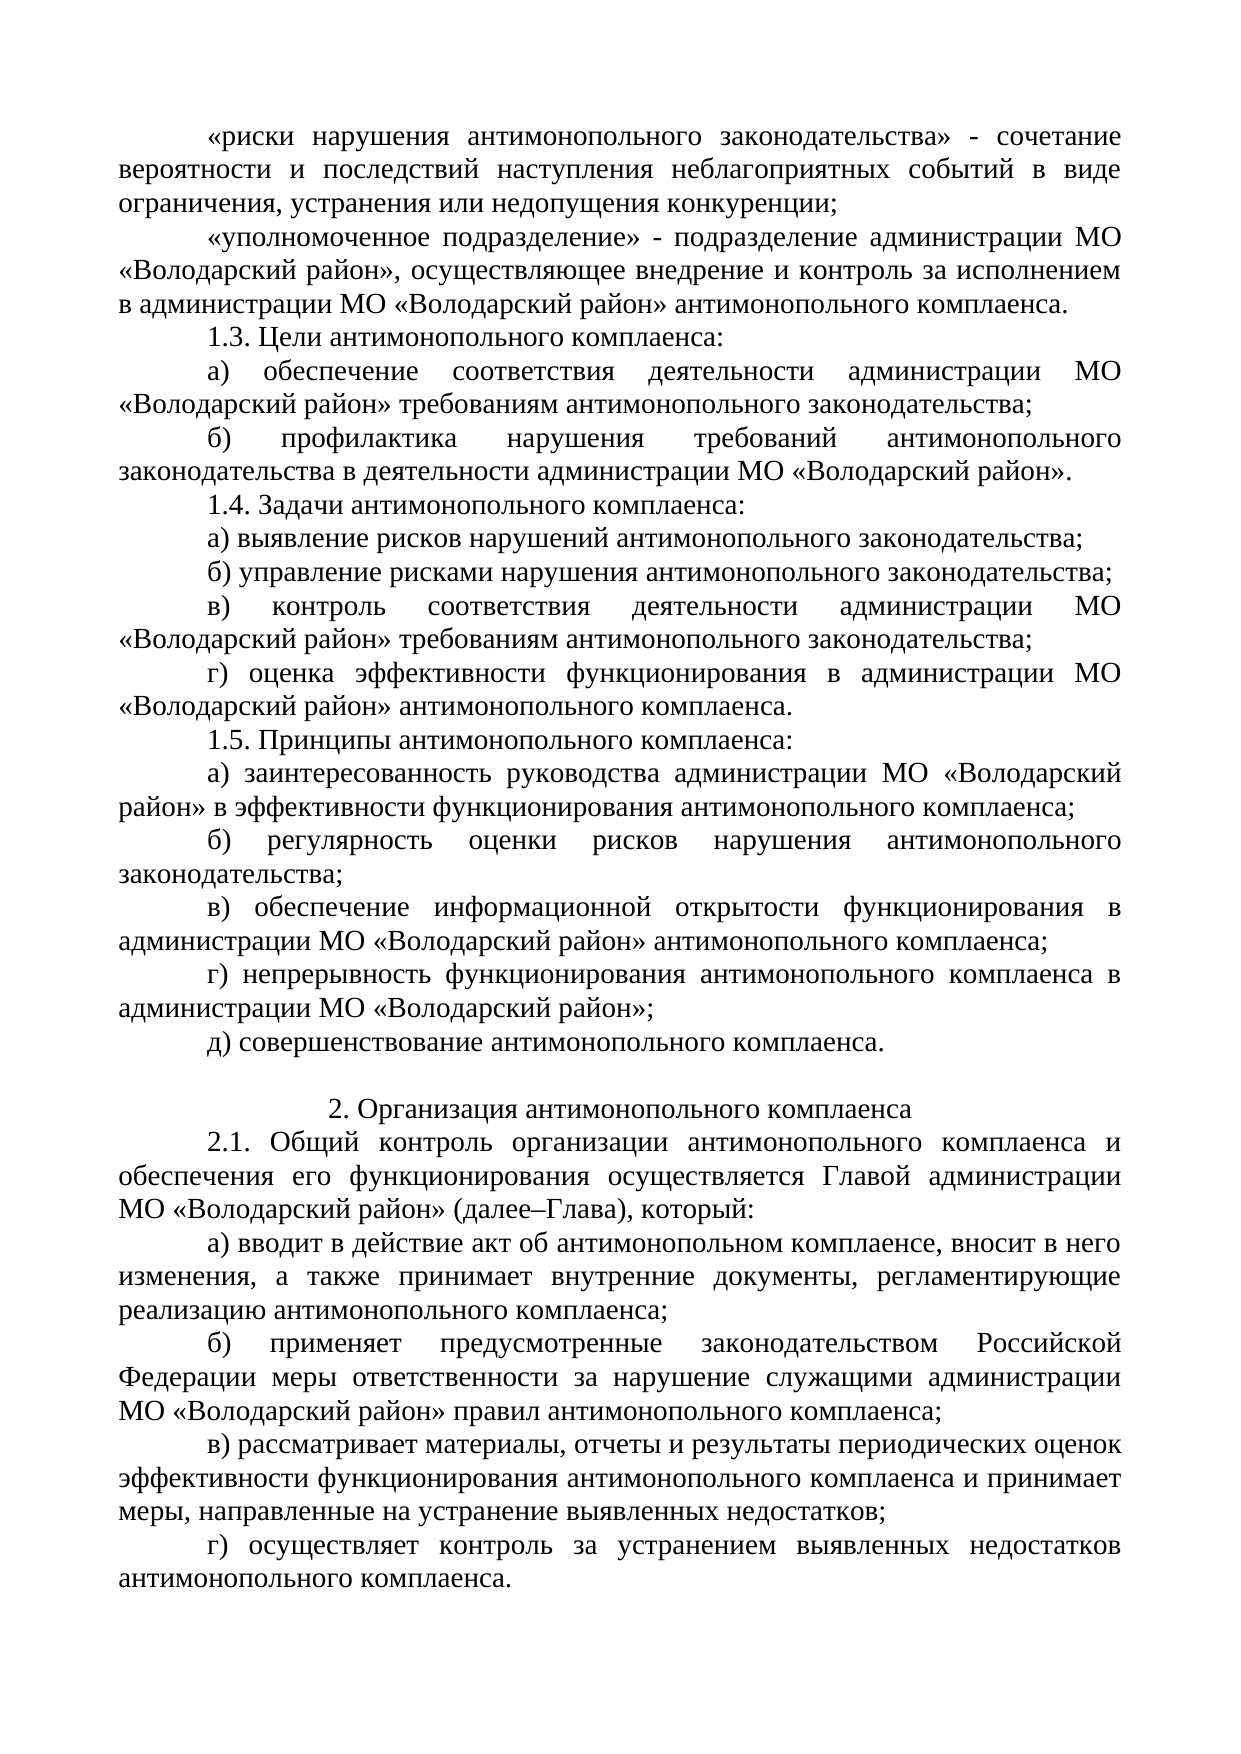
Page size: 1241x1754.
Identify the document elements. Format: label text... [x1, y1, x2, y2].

text г) осуществляет контроль за устранением выявленных недостатков антимонопольного комплаенса. [118, 1527, 1122, 1594]
text в) обеспечение информационной открытости функционирования в администрации МО «Володарский район» антимонопольного комплаенса; [118, 889, 1122, 957]
text б) регулярность оценки рисков нарушения антимонопольного законодательства; [118, 822, 1122, 889]
text а) выявление рисков нарушений антимонопольного законодательства; [118, 521, 1122, 554]
text в) рассматривает материалы, отчеты и результаты периодических оценок эффективности функционирования антимонопольного комплаенса и принимает меры, направленные на устранение выявленных недостатков; [118, 1426, 1122, 1527]
text в) контроль соответствия деятельности администрации МО «Володарский район» требованиям антимонопольного законодательства; [118, 588, 1122, 655]
text б) применяет предусмотренные законодательством Российской Федерации меры ответственности за нарушение служащими администрации МО «Володарский район» правил антимонопольного комплаенса; [118, 1326, 1122, 1426]
text «уполномоченное подразделение» - подразделение администрации МО «Володарский район», осуществляющее внедрение и контроль за исполнением в администрации МО «Володарский район» антимонопольного комплаенса. [118, 219, 1122, 319]
text б) профилактика нарушения требований антимонопольного законодательства в деятельности администрации МО «Володарский район». [118, 420, 1122, 487]
text а) обеспечение соответствия деятельности администрации МО «Володарский район» требованиям антимонопольного законодательства; [118, 353, 1122, 420]
text а) заинтересованность руководства администрации МО «Володарский район» в эффективности функционирования антимонопольного комплаенса; [118, 755, 1122, 822]
text а) вводит в действие акт об антимонопольном комплаенсе, вносит в него изменения, а также принимает внутренние документы, регламентирующие реализацию антимонопольного комплаенса; [118, 1225, 1122, 1326]
text б) управление рисками нарушения антимонопольного законодательства; [118, 554, 1122, 588]
text 1.4. Задачи антимонопольного комплаенса: [118, 487, 1122, 521]
text «риски нарушения антимонопольного законодательства» - сочетание вероятности и последствий наступления неблагоприятных событий в виде ограничения, устранения или недопущения конкуренции; [118, 118, 1122, 219]
text д) совершенствование антимонопольного комплаенса. [118, 1024, 1122, 1057]
text 1.5. Принципы антимонопольного комплаенса: [118, 722, 1122, 755]
text г) непрерывность функционирования антимонопольного комплаенса в администрации МО «Володарский район»; [118, 957, 1122, 1024]
text 2. Организация антимонопольного комплаенса [118, 1091, 1122, 1124]
text 1.3. Цели антимонопольного комплаенса: [118, 319, 1122, 353]
text г) оценка эффективности функционирования в администрации МО «Володарский район» антимонопольного комплаенса. [118, 655, 1122, 722]
text 2.1. Общий контроль организации антимонопольного комплаенса и обеспечения его функционирования осуществляется Главой администрации МО «Володарский район» (далее–Глава), который: [118, 1124, 1122, 1225]
